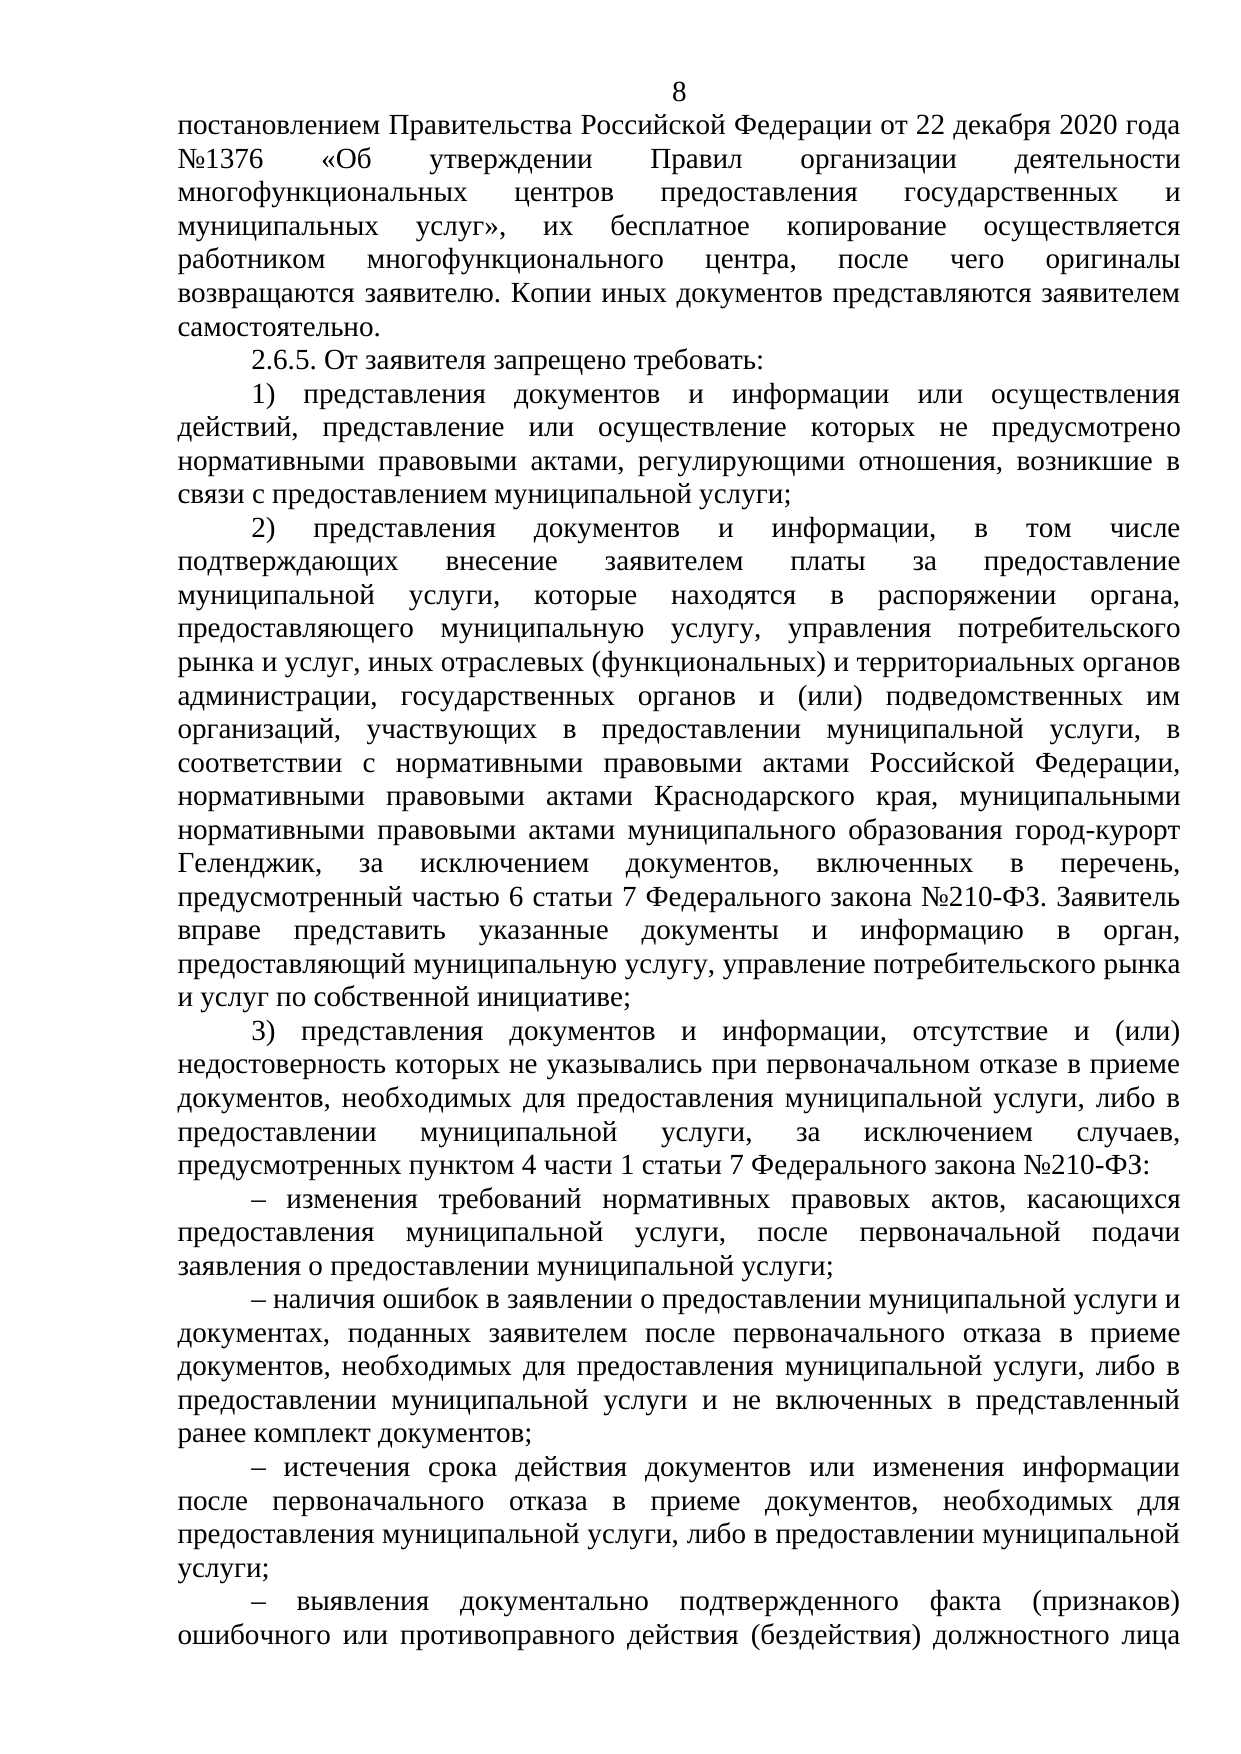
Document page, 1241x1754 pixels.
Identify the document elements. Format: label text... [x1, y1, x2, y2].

text – изменения требований нормативных правовых актов, касающихся предоставления муниципальной услуги, после первоначальной подачи заявления о предоставлении муниципальной услуги; [177, 1181, 1181, 1281]
text 2.6.5. От заявителя запрещено требовать: [177, 342, 1181, 376]
text – наличия ошибок в заявлении о предоставлении муниципальной услуги и документах, поданных заявителем после первоначального отказа в приеме документов, необходимых для предоставления муниципальной услуги, либо в предоставлении муниципальной услуги и не включенных в представленный ранее комплект документов; [177, 1281, 1181, 1449]
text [177, 1583, 1181, 1650]
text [177, 107, 1181, 342]
text – истечения срока действия документов или изменения информации после первоначального отказа в приеме документов, необходимых для предоставления муниципальной услуги, либо в предоставлении муниципальной услуги; [177, 1449, 1181, 1583]
text 3) представления документов и информации, отсутствие и (или) недостоверность которых не указывались при первоначальном отказе в приеме документов, необходимых для предоставления муниципальной услуги, либо в предоставлении муниципальной услуги, за исключением случаев, предусмотренных пунктом 4 части 1 статьи 7 Федерального закона №210-ФЗ: [177, 1013, 1181, 1181]
text 1) представления документов и информации или осуществления действий, представление или осуществление которых не предусмотрено нормативными правовыми актами, регулирующими отношения, возникшие в связи с предоставлением муниципальной услуги; [177, 376, 1181, 510]
text 2) представления документов и информации, в том числе подтверждающих внесение заявителем платы за предоставление муниципальной услуги, которые находятся в распоряжении органа, предоставляющего муниципальную услугу, управления потребительского рынка и услуг, иных отраслевых (функциональных) и территориальных органов администрации, государственных органов и (или) подведомственных им организаций, участвующих в предоставлении муниципальной услуги, в соответствии с нормативными правовыми актами Российской Федерации, нормативными правовыми актами Краснодарского края, муниципальными нормативными правовыми актами муниципального образования город-курорт Геленджик, за исключением документов, включенных в перечень, предусмотренный частью 6 статьи 7 Федерального закона №210-ФЗ. Заявитель вправе представить указанные документы и информацию в орган, предоставляющий муниципальную услугу, управление потребительского рынка и услуг по собственной инициативе; [177, 510, 1181, 1013]
